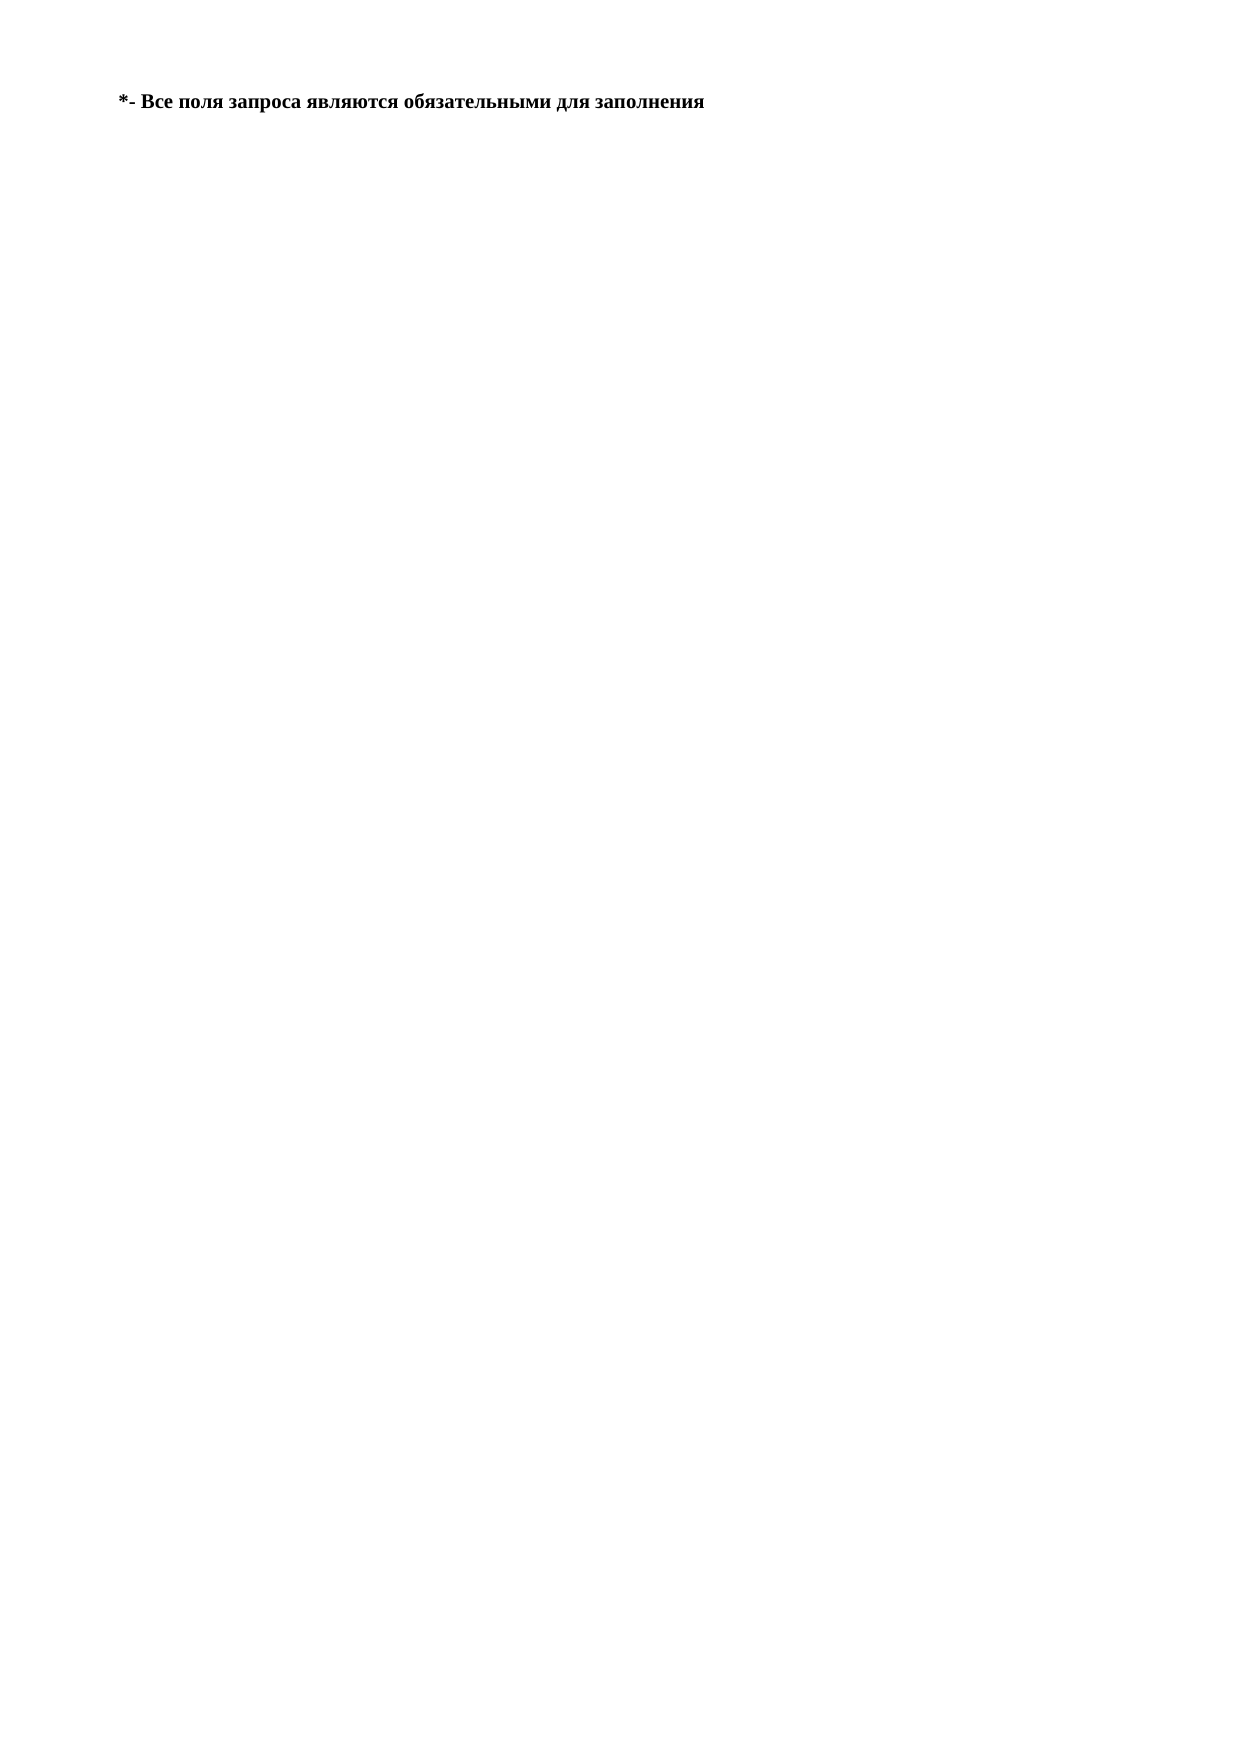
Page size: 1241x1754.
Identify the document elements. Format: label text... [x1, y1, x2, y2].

text *- Все поля запроса являются обязательными для заполнения [118, 89, 1152, 113]
